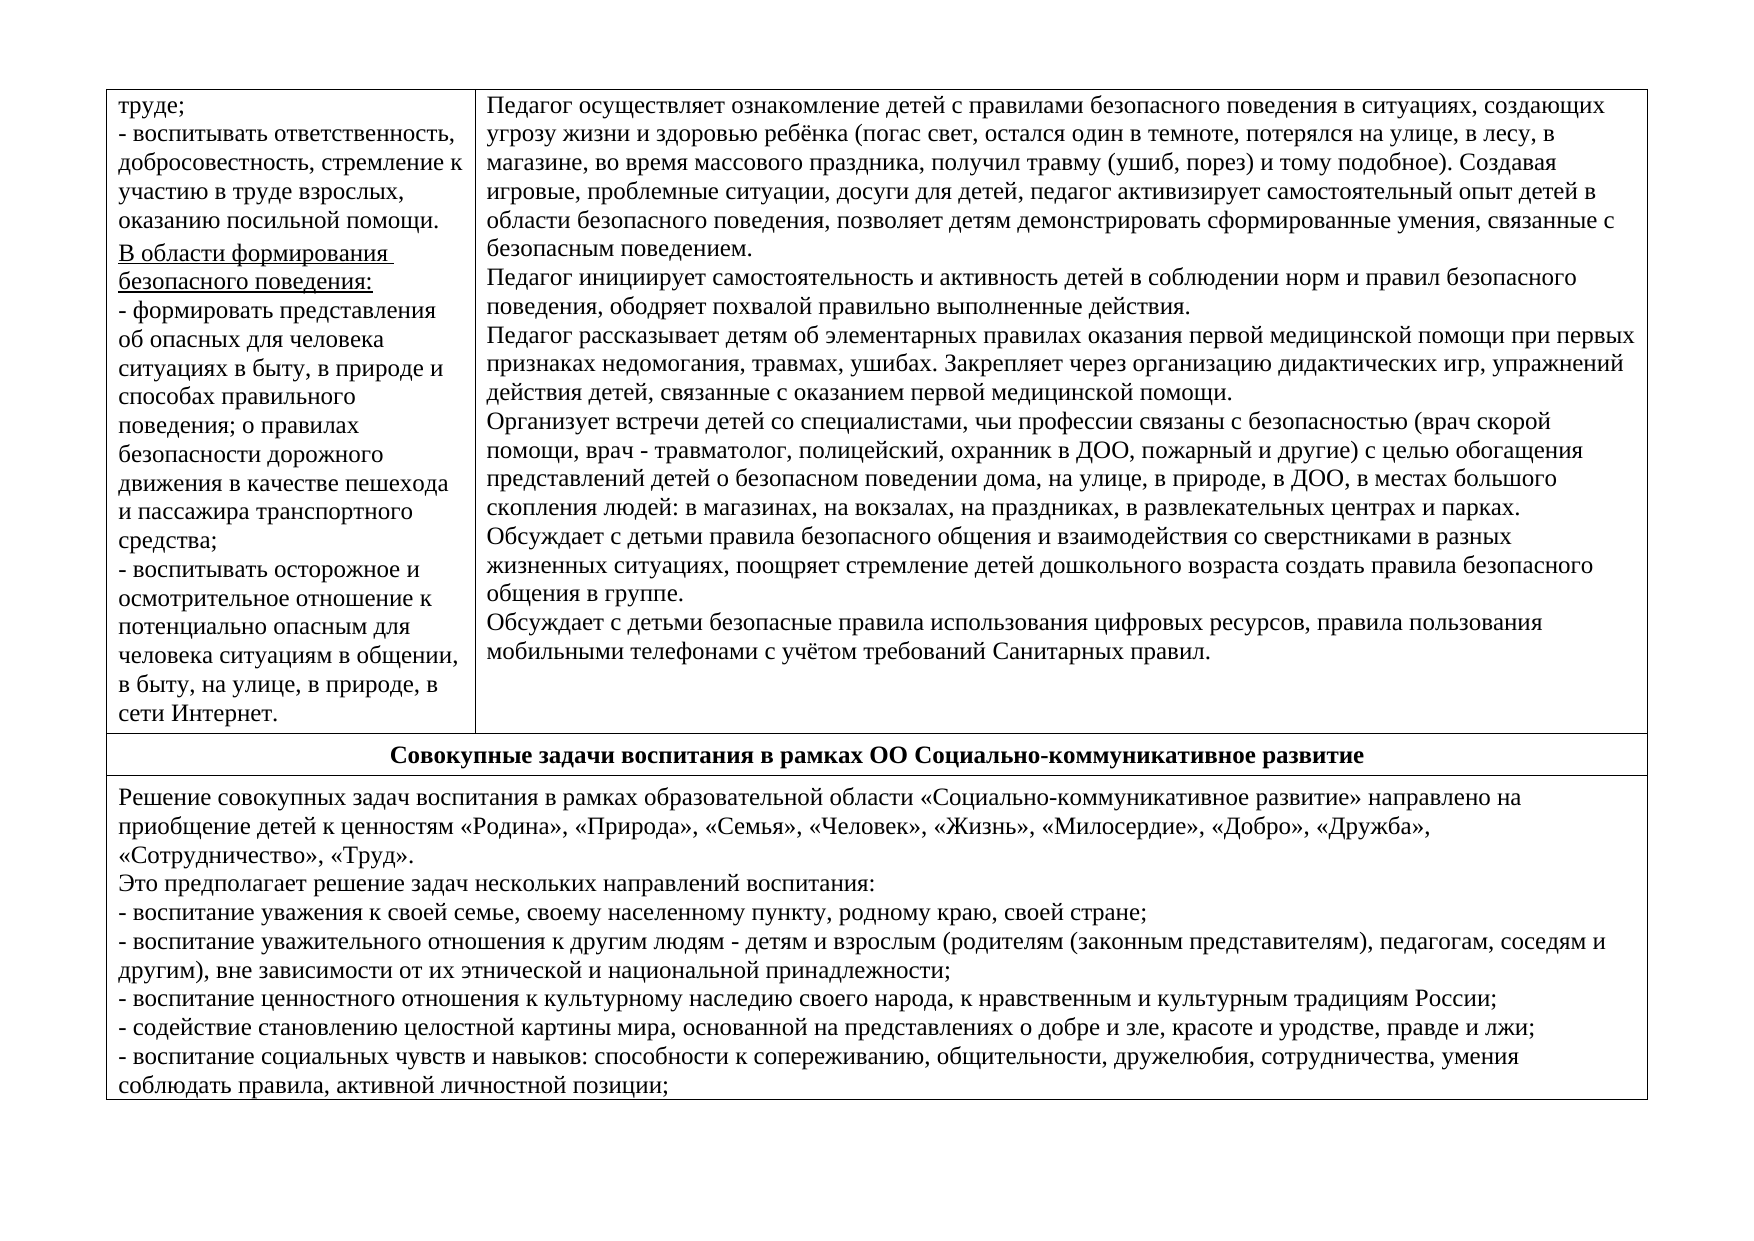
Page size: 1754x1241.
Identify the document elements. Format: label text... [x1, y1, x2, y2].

table_cell Совокупные задачи воспитания в рамках ОО Социально-коммуникативное развитие [107, 734, 1647, 775]
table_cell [476, 90, 1647, 733]
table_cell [107, 90, 475, 733]
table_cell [107, 776, 1647, 1098]
